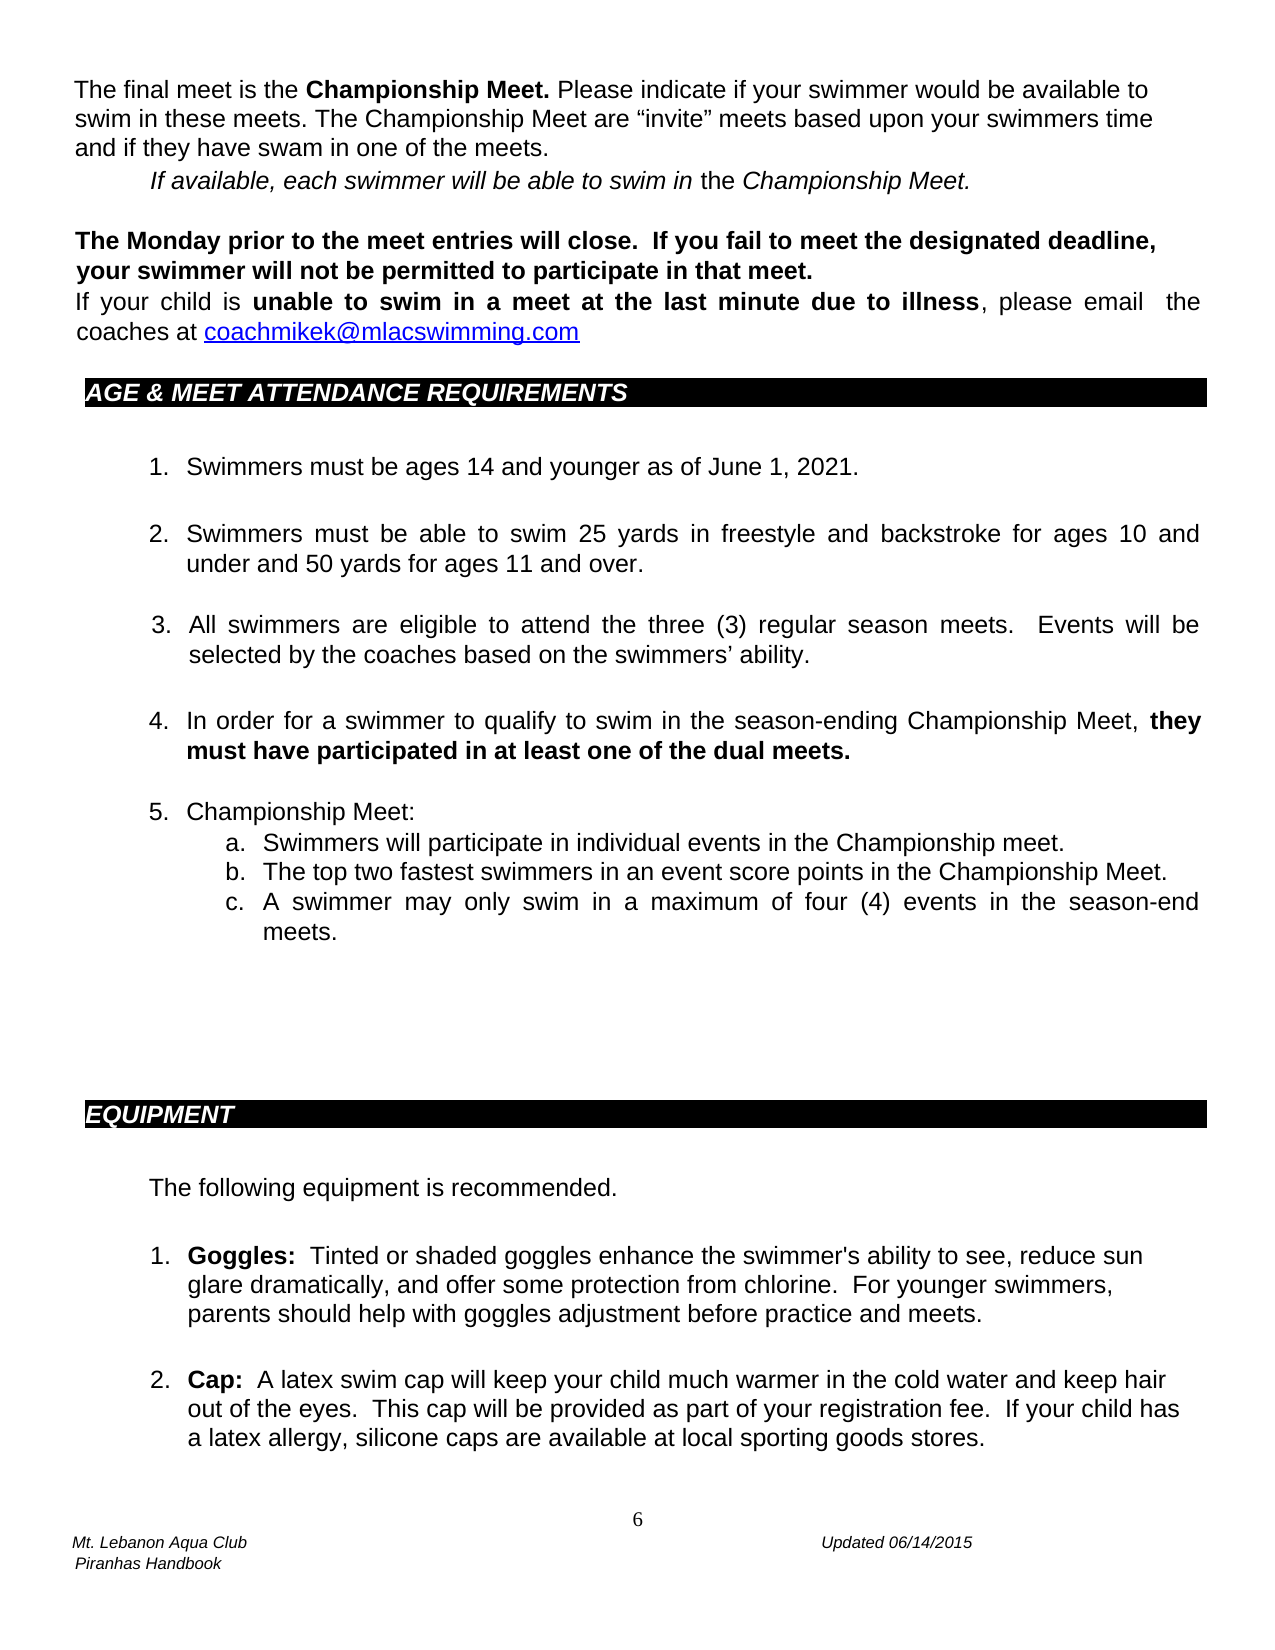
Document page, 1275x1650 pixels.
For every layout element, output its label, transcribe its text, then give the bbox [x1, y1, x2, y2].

text The Monday prior to the meet entries will close. If you fail to meet the designated deadline, your swimmer will not be permitted to participate in that meet. [75, 226, 1206, 285]
text If your child is unable to swim in a meet at the last minute due to illness, please email the coaches at coachmikek@mlacswimming.com [75, 287, 1201, 345]
list Championship Meet: [148, 797, 1201, 826]
text The following equipment is recommended. [148, 1173, 1201, 1202]
list A swimmer may only swim in a maximum of four (4) events in the season-end meets. [225, 887, 1201, 946]
list The top two fastest swimmers in an event score points in the Championship Meet. [225, 857, 1201, 885]
list Cap: A latex swim cap will keep your child much warmer in the cold water and keep hair out of the eyes. This cap will be provided as part of your registration fee. If your child has a latex allergy, silicone caps are available at local sporting goods stores. [150, 1366, 1200, 1452]
list Swimmers must be ages 14 and younger as of June 1, 2021. [148, 452, 1201, 480]
list Swimmers must be able to swim 25 yards in freestyle and backstroke for ages 10 and under and 50 yards for ages 11 and over. [148, 519, 1201, 578]
subtitle AGE & MEET ATTENDANCE REQUIREMENTS [85, 378, 1207, 407]
list Goggles: Tinted or shaded goggles enhance the swimmer's ability to see, reduce sun glare dramatically, and offer some protection from chlorine. For younger swimmers, parents should help with goggles adjustment before practice and meets. [150, 1241, 1200, 1328]
subtitle EQUIPMENT [85, 1100, 1207, 1128]
text If available, each swimmer will be able to swim in the Championship Meet. [150, 167, 1144, 195]
list Swimmers will participate in individual events in the Championship meet. [225, 827, 1201, 856]
list All swimmers are eligible to attend the three (3) regular season meets. Events will be selected by the coaches based on the swimmers’ ability. [151, 610, 1201, 669]
list In order for a swimmer to qualify to swim in the season-ending Championship Meet, they must have participated in at least one of the dual meets. [148, 706, 1201, 764]
text The final meet is the Championship Meet. Please indicate if your swimmer would be available to swim in these meets. The Championship Meet are “invite” meets based upon your swimmers time and if they have swam in one of the meets. [73, 74, 1200, 161]
